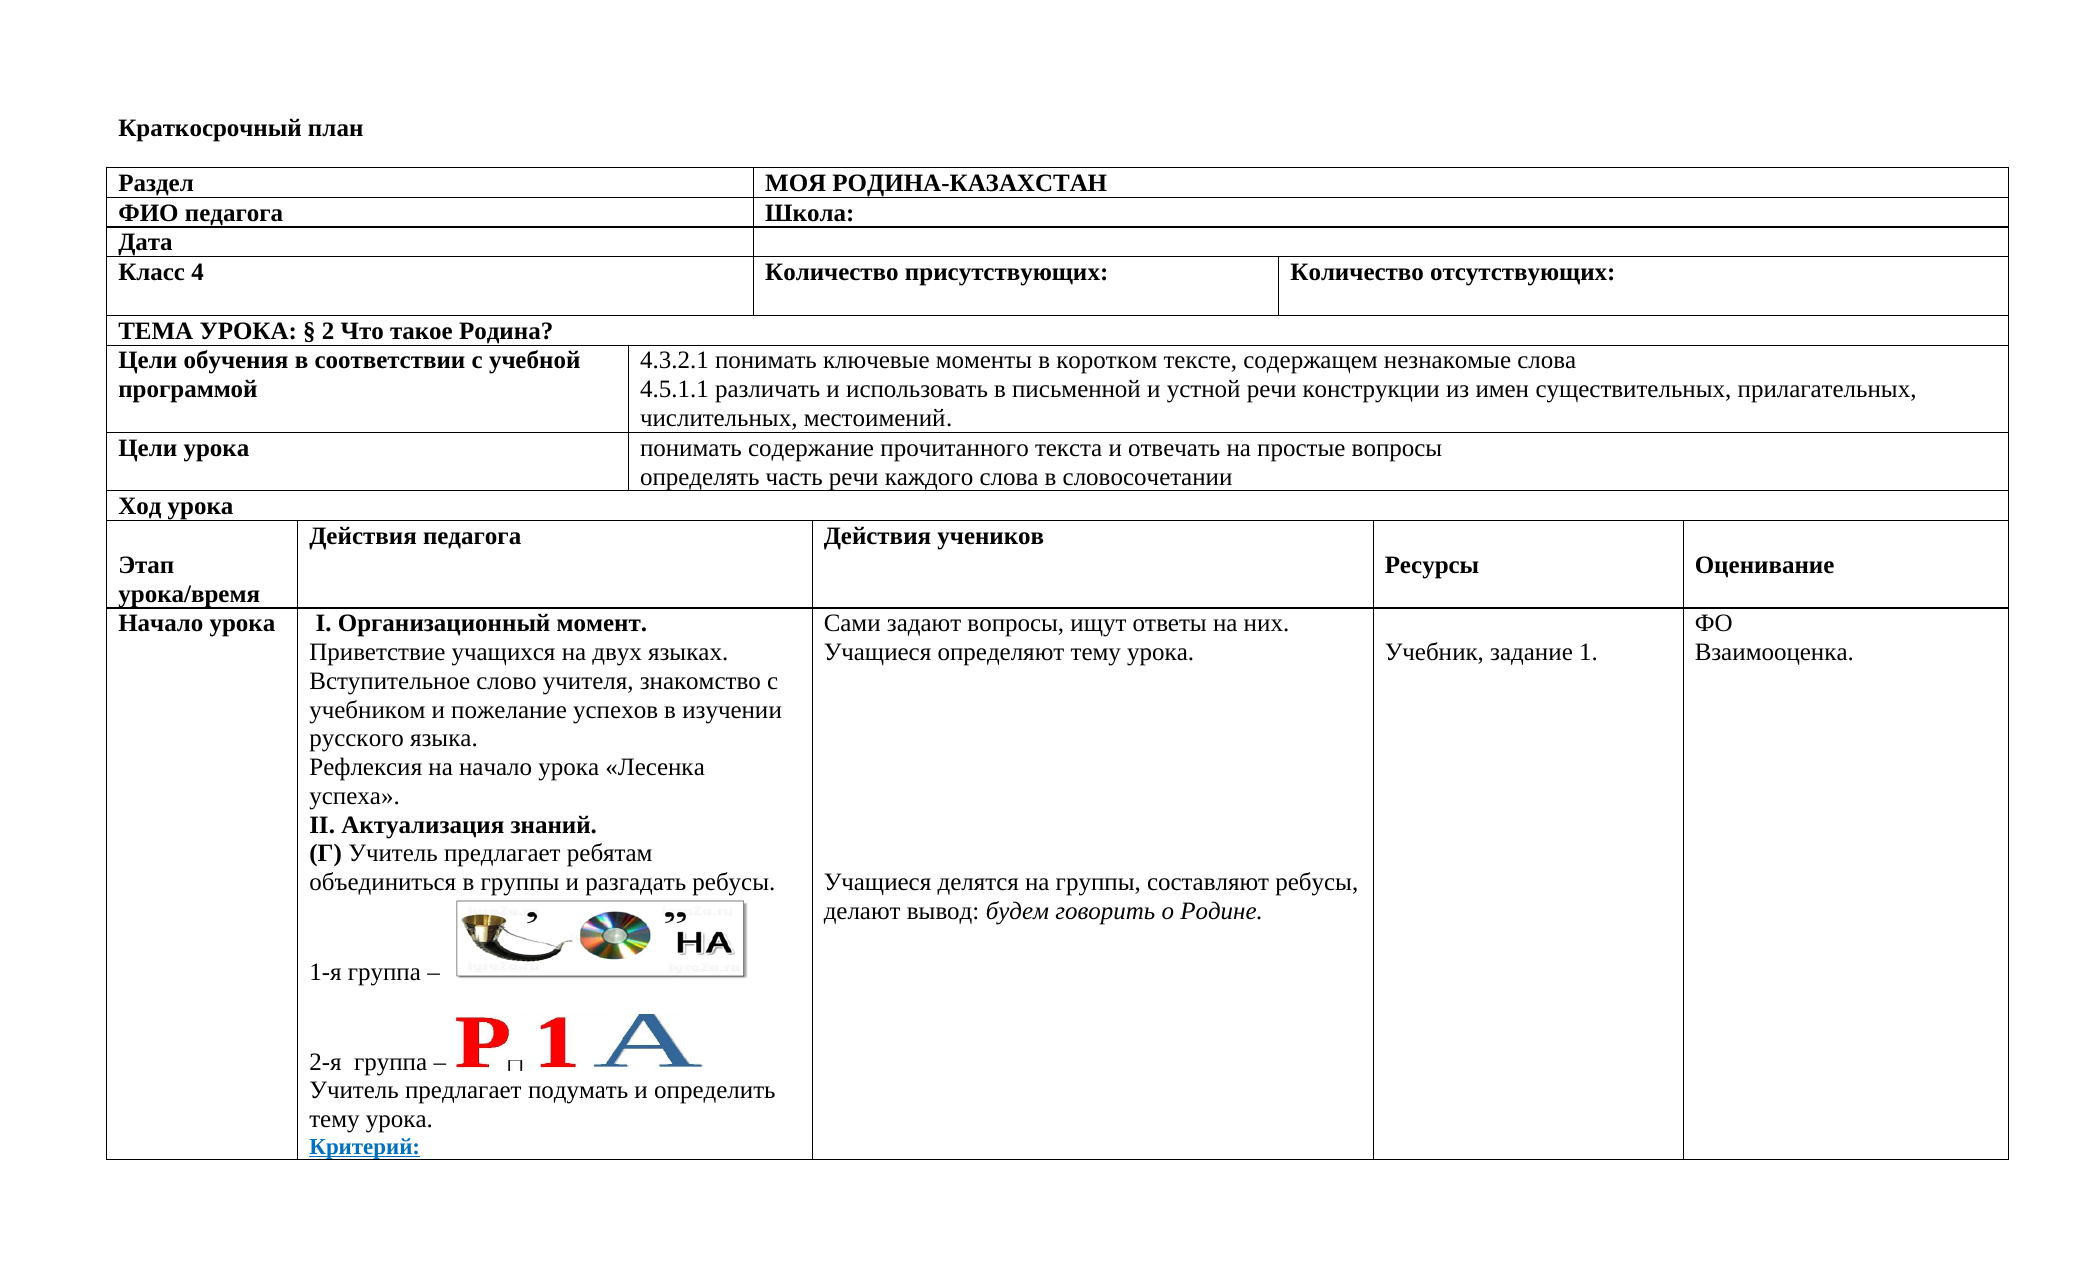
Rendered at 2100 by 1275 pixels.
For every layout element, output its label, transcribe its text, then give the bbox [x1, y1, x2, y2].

table_cell ФИО педагога [107, 198, 753, 226]
table_cell Этап урока/время [107, 521, 297, 607]
table_cell Учебник, задание 1. [1374, 609, 1683, 1159]
table_cell Школа: [754, 198, 2008, 226]
table_cell Количество присутствующих: [754, 257, 1278, 315]
picture [452, 1014, 706, 1071]
text Краткосрочный план [118, 113, 2041, 142]
table_cell ФО Взаимооценка. [1684, 609, 2008, 1159]
table_cell понимать содержание прочитанного текста и отвечать на простые вопросы определять часть речи каждого слова в словосочетании [629, 433, 2008, 490]
table_cell Действия учеников [813, 521, 1373, 607]
table_cell Действия педагога [298, 521, 812, 607]
table_header Раздел [107, 168, 753, 197]
picture [445, 896, 754, 981]
table_cell 4.3.2.1 понимать ключевые моменты в коротком тексте, содержащем незнакомые слова 4.5.1.1 различать и использовать в письменной и устной речи конструкции из имен существительных, прилагательных, числительных, местоимений. [629, 346, 2008, 432]
table_cell Количество отсутствующих: [1279, 257, 2008, 315]
table_cell Класс 4 [107, 257, 753, 315]
table_cell Начало урока [107, 609, 297, 1159]
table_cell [298, 609, 812, 1159]
table_cell Дата [107, 228, 753, 256]
table_cell Цели обучения в соответствии с учебной программой [107, 346, 628, 432]
table_cell [754, 228, 2008, 256]
table_header МОЯ РОДИНА-КАЗАХСТАН [754, 168, 2008, 197]
table_cell Ресурсы [1374, 521, 1683, 607]
table_cell Оценивание [1684, 521, 2008, 607]
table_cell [813, 609, 1373, 1159]
table_cell ТЕМА УРОКА: § 2 Что такое Родина? [107, 316, 2008, 344]
table_cell Цели урока [107, 433, 628, 490]
table_cell Ход урока [107, 491, 2008, 520]
